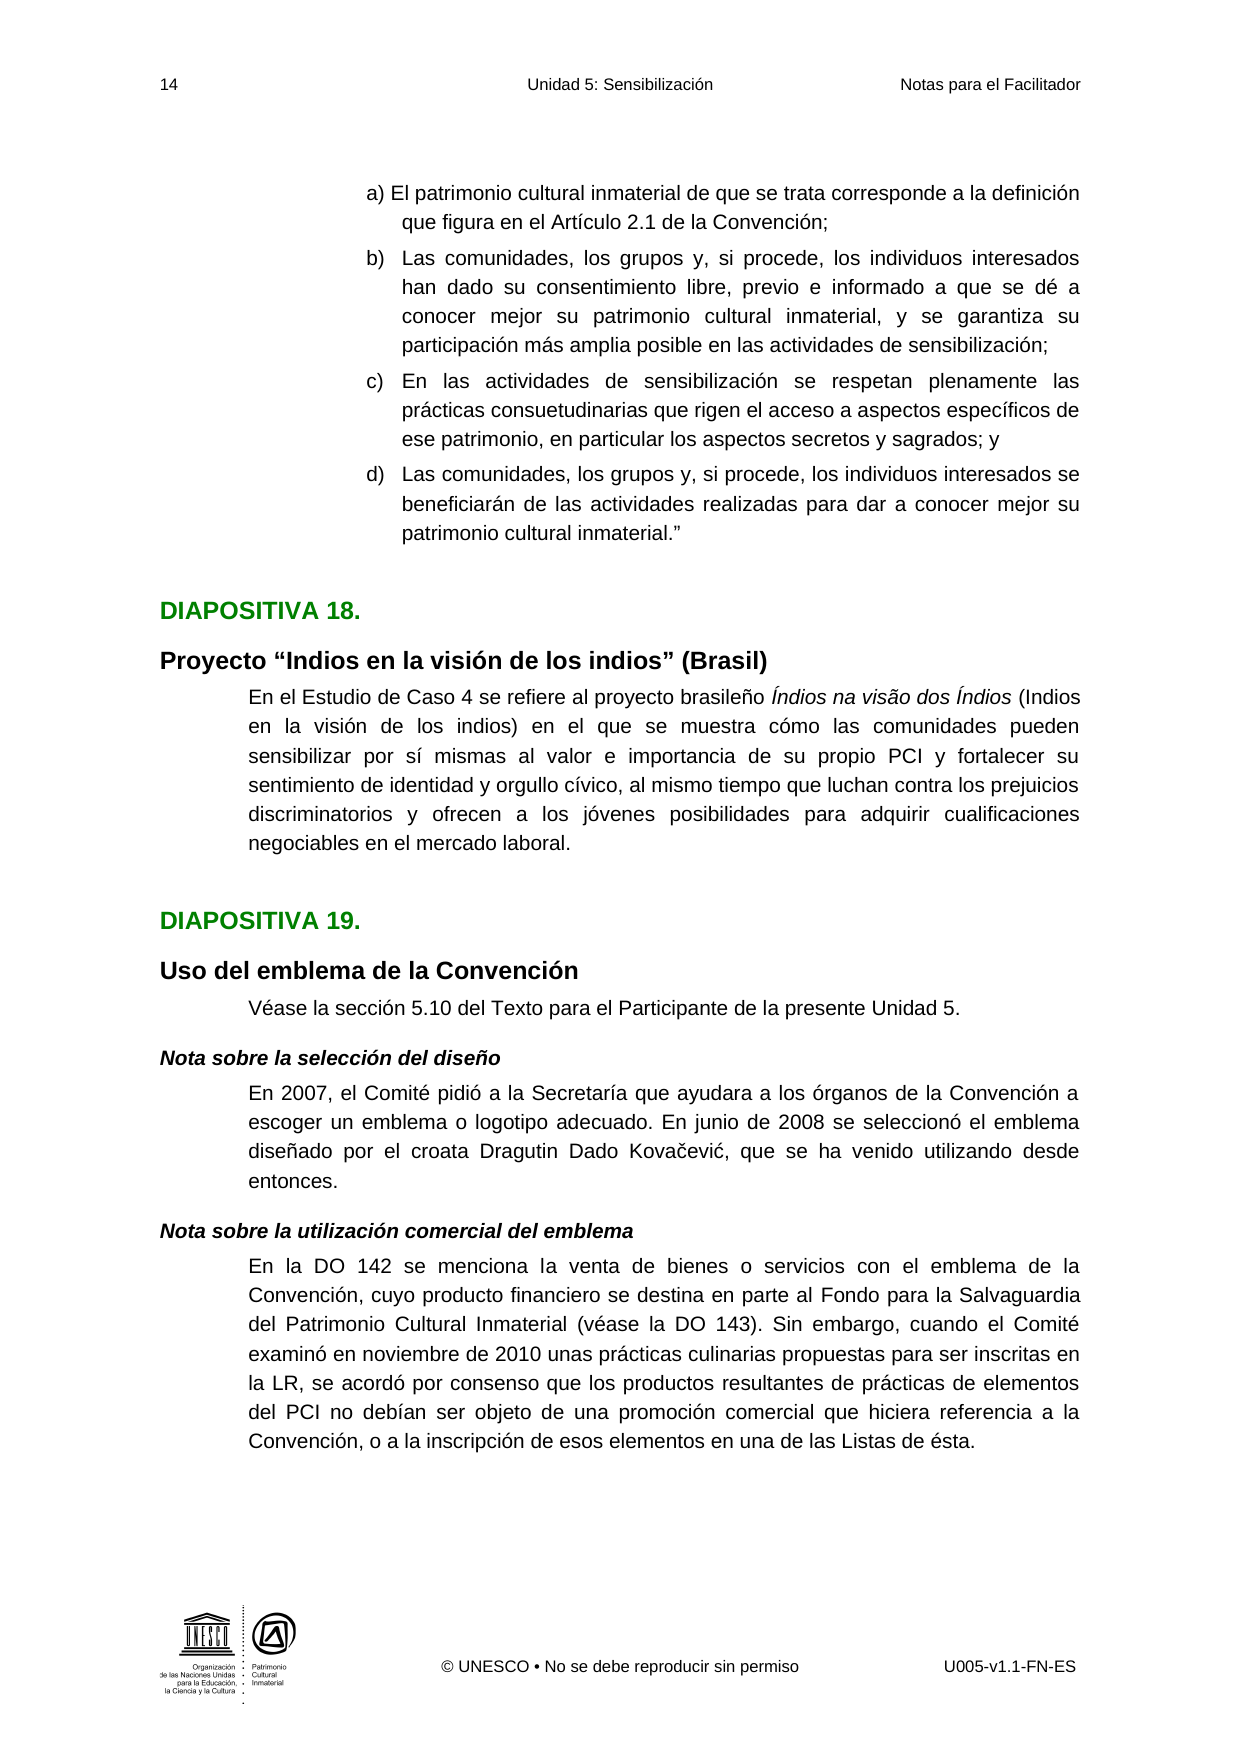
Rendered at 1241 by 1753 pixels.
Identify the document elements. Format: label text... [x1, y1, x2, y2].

text Proyecto “Indios en la visión de los indios” (Brasil) [159, 646, 1081, 675]
text En el Estudio de Caso 4 se refiere al proyecto brasileño Índios na visão dos Índios (Indios en la visión de los indios) en el que se muestra cómo las comunidades pueden sensibilizar por sí mismas al valor e importancia de su propio PCI y fortalecer su sentimiento de identidad y orgullo cívico, al mismo tiempo que luchan contra los prejuicios discriminatorios y ofrecen a los jóvenes posibilidades para adquirir cualificaciones negociables en el mercado laboral. [248, 681, 1081, 856]
text Nota sobre la utilización comercial del emblema [159, 1215, 1081, 1244]
text a) El patrimonio cultural inmaterial de que se trata corresponde a la definición que figura en el Artículo 2.1 de la Convención; [366, 177, 1081, 236]
text En 2007, el Comité pidió a la Secretaría que ayudara a los órganos de la Convención a escoger un emblema o logotipo adecuado. En junio de 2008 se seleccionó el emblema diseñado por el croata Dragutin Dado Kovačević, que se ha venido utilizando desde entonces. [248, 1077, 1081, 1194]
text En la DO 142 se menciona la venta de bienes o servicios con el emblema de la Convención, cuyo producto financiero se destina en parte al Fondo para la Salvaguardia del Patrimonio Cultural Inmaterial (véase la DO 143). Sin embargo, cuando el Comité examinó en noviembre de 2010 unas prácticas culinarias propuestas para ser inscritas en la LR, se acordó por consenso que los productos resultantes de prácticas de elementos del PCI no debían ser objeto de una promoción comercial que hiciera referencia a la Convención, o a la inscripción de esos elementos en una de las Listas de ésta. [248, 1250, 1081, 1454]
text Uso del emblema de la Convención [159, 956, 1081, 986]
text c) En las actividades de sensibilización se respetan plenamente las prácticas consuetudinarias que rigen el acceso a aspectos específicos de ese patrimonio, en particular los aspectos secretos y sagrados; y [366, 365, 1081, 452]
text d) Las comunidades, los grupos y, si procede, los individuos interesados se beneficiarán de las actividades realizadas para dar a conocer mejor su patrimonio cultural inmaterial.” [366, 458, 1081, 546]
picture [159, 1605, 296, 1704]
subtitle Diapositiva 18. [159, 596, 1081, 625]
subtitle Diapositiva 19. [159, 906, 1081, 936]
text b) Las comunidades, los grupos y, si procede, los individuos interesados han dado su consentimiento libre, previo e informado a que se dé a conocer mejor su patrimonio cultural inmaterial, y se garantiza su participación más amplia posible en las actividades de sensibilización; [366, 242, 1081, 358]
text Nota sobre la selección del diseño [159, 1042, 1081, 1071]
text Véase la sección 5.10 del Texto para el Participante de la presente Unidad 5. [248, 992, 1081, 1021]
